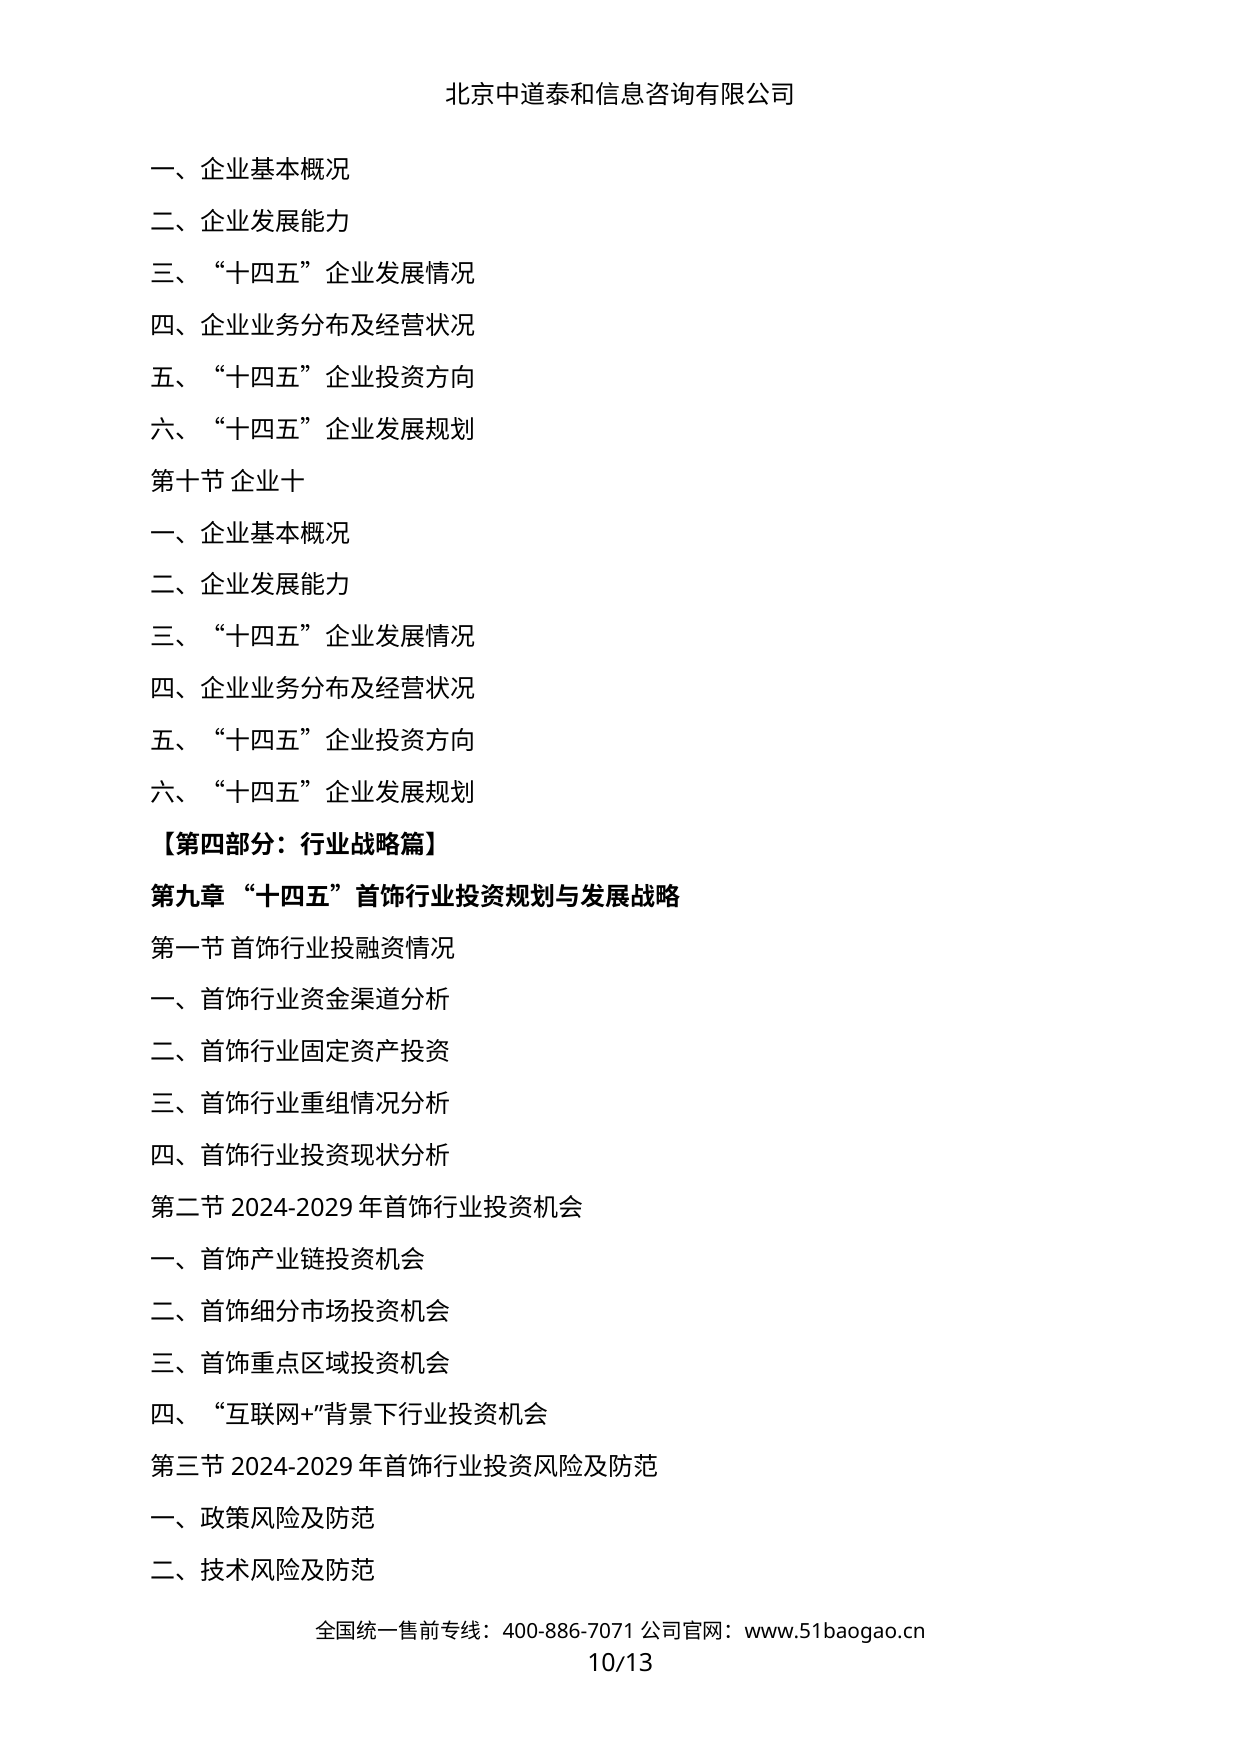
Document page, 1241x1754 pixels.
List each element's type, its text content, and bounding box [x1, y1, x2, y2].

text 二、企业发展能力 [150, 202, 1090, 238]
text 二、技术风险及防范 [150, 1551, 1090, 1587]
text 第二节 2024-2029年首饰行业投资机会 [150, 1187, 1090, 1224]
text 第十节 企业十 [150, 461, 1090, 497]
text 二、首饰细分市场投资机会 [150, 1291, 1090, 1327]
text 三、首饰行业重组情况分析 [150, 1084, 1090, 1120]
text 一、首饰行业资金渠道分析 [150, 980, 1090, 1016]
text 【第四部分：行业战略篇】 [150, 824, 1090, 861]
text 五、“十四五”企业投资方向 [150, 357, 1090, 394]
text 二、企业发展能力 [150, 565, 1090, 601]
text 三、“十四五”企业发展情况 [150, 254, 1090, 290]
text 一、企业基本概况 [150, 513, 1090, 549]
text 二、首饰行业固定资产投资 [150, 1032, 1090, 1068]
text 四、“互联网+”背景下行业投资机会 [150, 1395, 1090, 1431]
text 第九章 “十四五”首饰行业投资规划与发展战略 [150, 876, 1090, 912]
text 第一节 首饰行业投融资情况 [150, 928, 1090, 964]
text 三、首饰重点区域投资机会 [150, 1343, 1090, 1379]
text 三、“十四五”企业发展情况 [150, 617, 1090, 653]
text 五、“十四五”企业投资方向 [150, 721, 1090, 757]
text 第三节 2024-2029年首饰行业投资风险及防范 [150, 1447, 1090, 1483]
text 六、“十四五”企业发展规划 [150, 409, 1090, 446]
text 一、企业基本概况 [150, 150, 1090, 186]
text 一、首饰产业链投资机会 [150, 1239, 1090, 1276]
text 六、“十四五”企业发展规划 [150, 772, 1090, 809]
text 四、首饰行业投资现状分析 [150, 1136, 1090, 1172]
text 四、企业业务分布及经营状况 [150, 669, 1090, 705]
text 四、企业业务分布及经营状况 [150, 306, 1090, 342]
text 一、政策风险及防范 [150, 1499, 1090, 1535]
